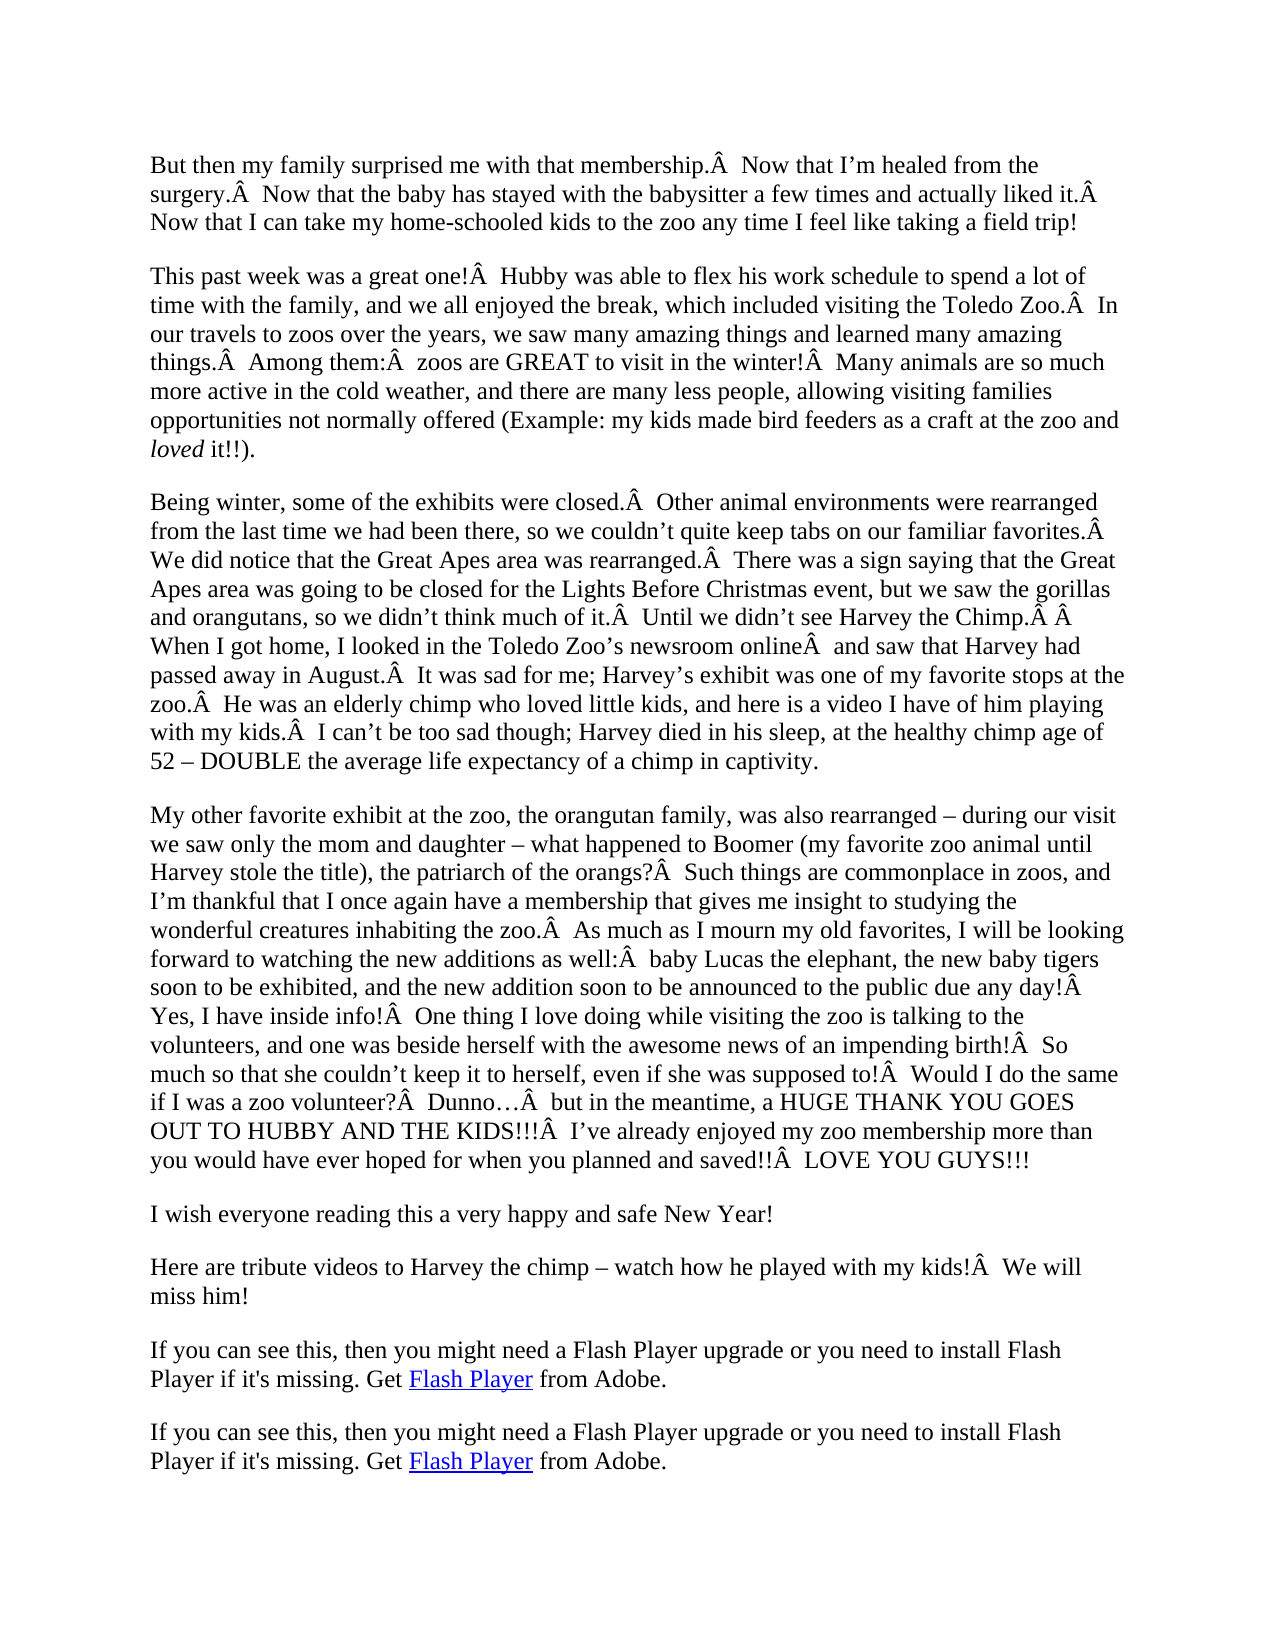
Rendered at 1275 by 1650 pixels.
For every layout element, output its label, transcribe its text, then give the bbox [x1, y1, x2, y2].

text If you can see this, then you might need a Flash Player upgrade or you need to install Flash Player if it's missing. Get Flash Player from Adobe. [150, 1417, 1125, 1475]
text If you can see this, then you might need a Flash Player upgrade or you need to install Flash Player if it's missing. Get Flash Player from Adobe. [150, 1335, 1125, 1392]
text Here are tribute videos to Harvey the chimp – watch how he played with my kids!Â We will miss him! [150, 1252, 1125, 1310]
text My other favorite exhibit at the zoo, the orangutan family, was also rearranged – during our visit we saw only the mom and daughter – what happened to Boomer (my favorite zoo animal until Harvey stole the title), the patriarch of the orangs?Â Such things are commonplace in zoos, and I’m thankful that I once again have a membership that gives me insight to studying the wonderful creatures inhabiting the zoo.Â As much as I mourn my old favorites, I will be looking forward to watching the new additions as well:Â baby Lucas the elephant, the new baby tigers soon to be exhibited, and the new addition soon to be announced to the public due any day!Â Yes, I have inside info!Â One thing I love doing while visiting the zoo is talking to the volunteers, and one was beside herself with the awesome news of an impending birth!Â So much so that she couldn’t keep it to herself, even if she was supposed to!Â Would I do the same if I was a zoo volunteer?Â Dunno…Â but in the meantime, a HUGE THANK YOU GOES OUT TO HUBBY AND THE KIDS!!!Â I’ve already enjoyed my zoo membership more than you would have ever hoped for when you planned and saved!!Â LOVE YOU GUYS!!! [150, 800, 1125, 1174]
text Being winter, some of the exhibits were closed.Â Other animal environments were rearranged from the last time we had been there, so we couldn’t quite keep tabs on our familiar favorites.Â We did notice that the Great Apes area was rearranged.Â There was a sign saying that the Great Apes area was going to be closed for the Lights Before Christmas event, but we saw the gorillas and orangutans, so we didn’t think much of it.Â Until we didn’t see Harvey the Chimp.Â Â When I got home, I looked in the Toledo Zoo’s newsroom onlineÂ and saw that Harvey had passed away in August.Â It was sad for me; Harvey’s exhibit was one of my favorite stops at the zoo.Â He was an elderly chimp who loved little kids, and here is a video I have of him playing with my kids.Â I can’t be too sad though; Harvey died in his sleep, at the healthy chimp age of 52 – DOUBLE the average life expectancy of a chimp in captivity. [150, 487, 1125, 775]
text But then my family surprised me with that membership.Â Now that I’m healed from the surgery.Â Now that the baby has stayed with the babysitter a few times and actually liked it.Â Now that I can take my home-schooled kids to the zoo any time I feel like taking a field trip! [150, 150, 1125, 236]
text This past week was a great one!Â Hubby was able to flex his work schedule to spend a lot of time with the family, and we all enjoyed the break, which included visiting the Toledo Zoo.Â In our travels to zoos over the years, we saw many amazing things and learned many amazing things.Â Among them:Â zoos are GREAT to visit in the winter!Â Many animals are so much more active in the cold weather, and there are many less people, allowing visiting families opportunities not normally offered (Example: my kids made bird feeders as a craft at the zoo and loved it!!). [150, 261, 1125, 462]
text I wish everyone reading this a very happy and safe New Year! [150, 1199, 1125, 1227]
